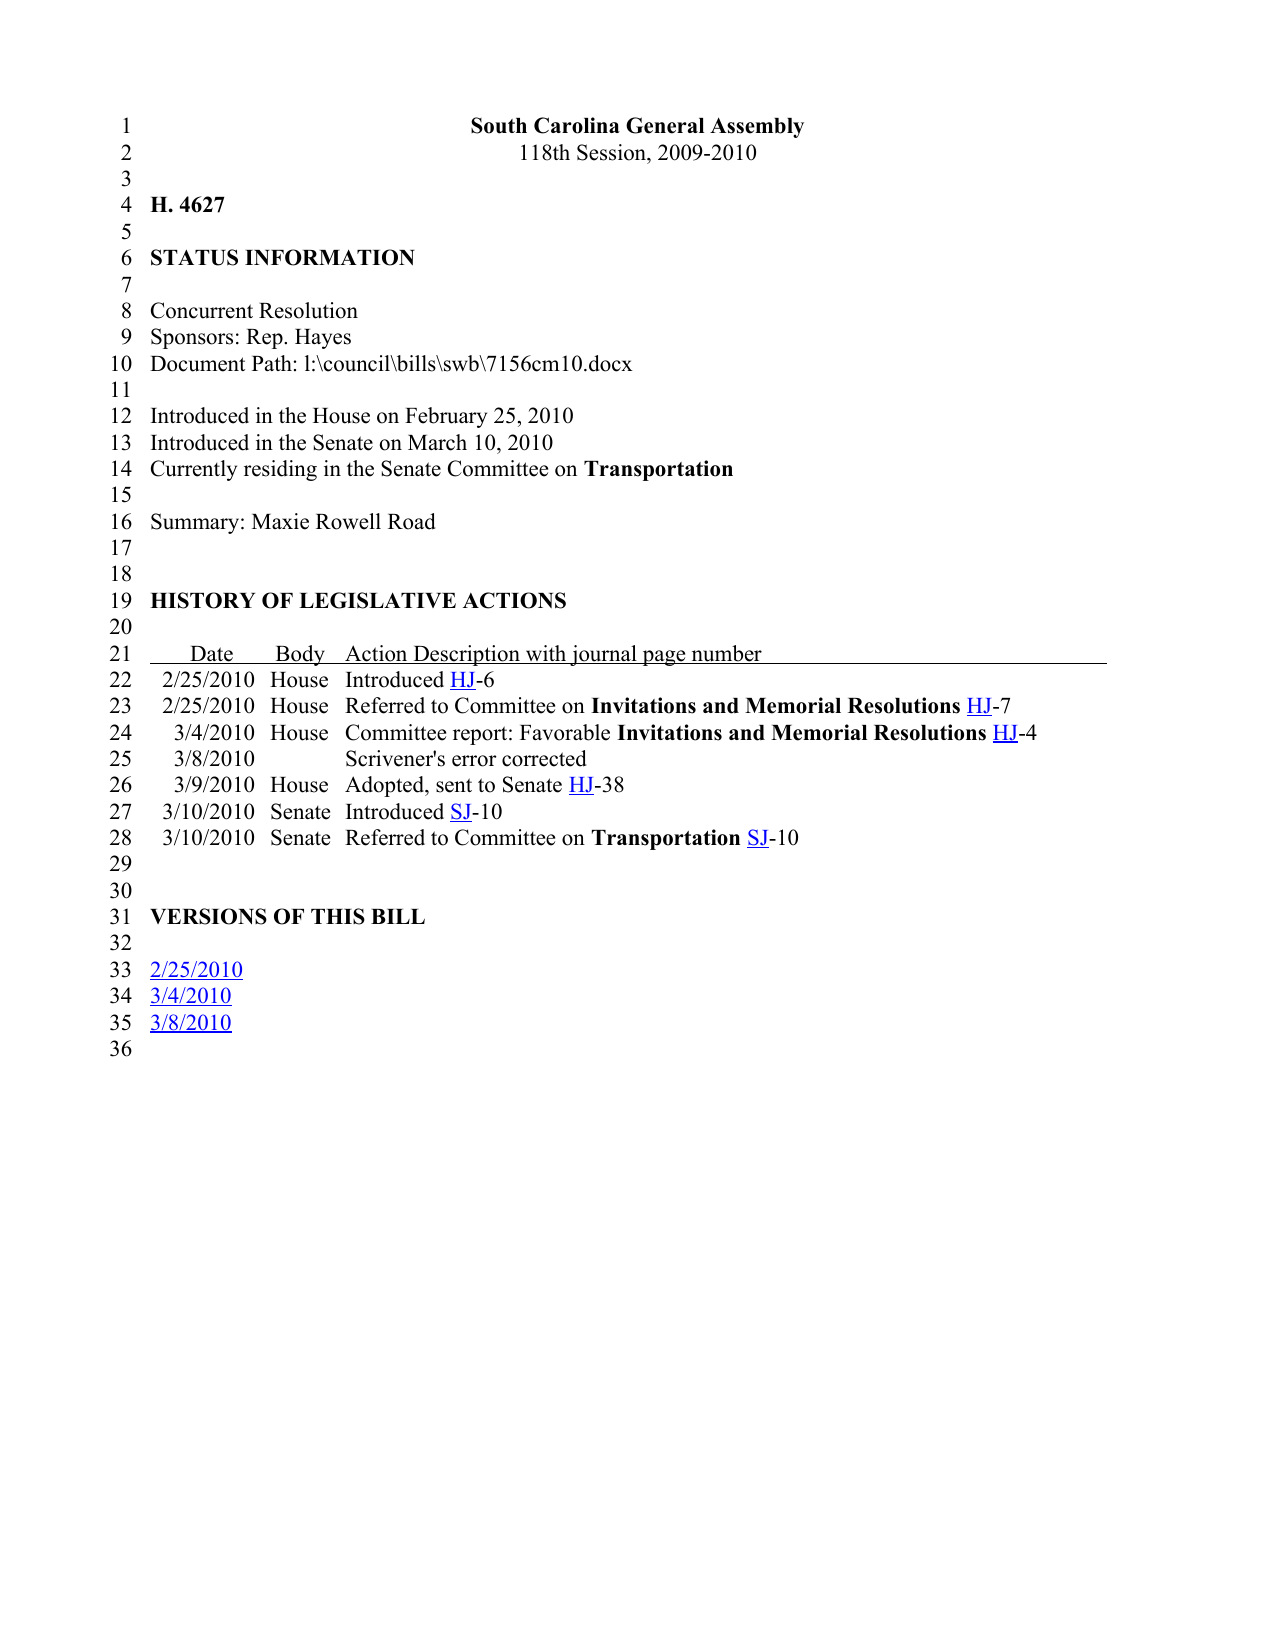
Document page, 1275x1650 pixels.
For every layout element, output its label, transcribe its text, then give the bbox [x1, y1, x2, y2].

text 3/8/2010 Scrivener's error corrected [150, 745, 1125, 771]
text Currently residing in the Senate Committee on Transportation [150, 455, 1125, 481]
text 3/4/2010 House Committee report: Favorable Invitations and Memorial Resolutions HJ-4 [150, 719, 1125, 745]
text Document Path: l:\council\bills\swb\7156cm10.docx [150, 350, 1125, 376]
text 3/10/2010 Senate Referred to Committee on Transportation SJ-10 [150, 824, 1125, 850]
text VERSIONS OF THIS BILL [150, 903, 1125, 929]
text 3/4/2010 [150, 982, 1125, 1008]
text Introduced in the Senate on March 10, 2010 [150, 429, 1125, 455]
text 118th Session, 2009-2010 [150, 139, 1125, 165]
text South Carolina General Assembly [150, 112, 1125, 139]
text Date Body Action Description with journal page number [150, 639, 1125, 666]
text Introduced in the House on February 25, 2010 [150, 402, 1125, 429]
text Sponsors: Rep. Hayes [150, 323, 1125, 350]
text Summary: Maxie Rowell Road [150, 508, 1125, 534]
text 2/25/2010 House Referred to Committee on Invitations and Memorial Resolutions HJ-7 [150, 692, 1125, 719]
text 2/25/2010 [150, 956, 1125, 982]
text HISTORY OF LEGISLATIVE ACTIONS [150, 587, 1125, 613]
text 2/25/2010 House Introduced HJ-6 [150, 666, 1125, 692]
text H. 4627 [150, 192, 1125, 218]
text 3/8/2010 [150, 1008, 1125, 1035]
text Concurrent Resolution [150, 297, 1125, 323]
text 3/10/2010 Senate Introduced SJ-10 [150, 798, 1125, 824]
text 3/9/2010 House Adopted, sent to Senate HJ-38 [150, 771, 1125, 798]
text STATUS INFORMATION [150, 244, 1125, 271]
